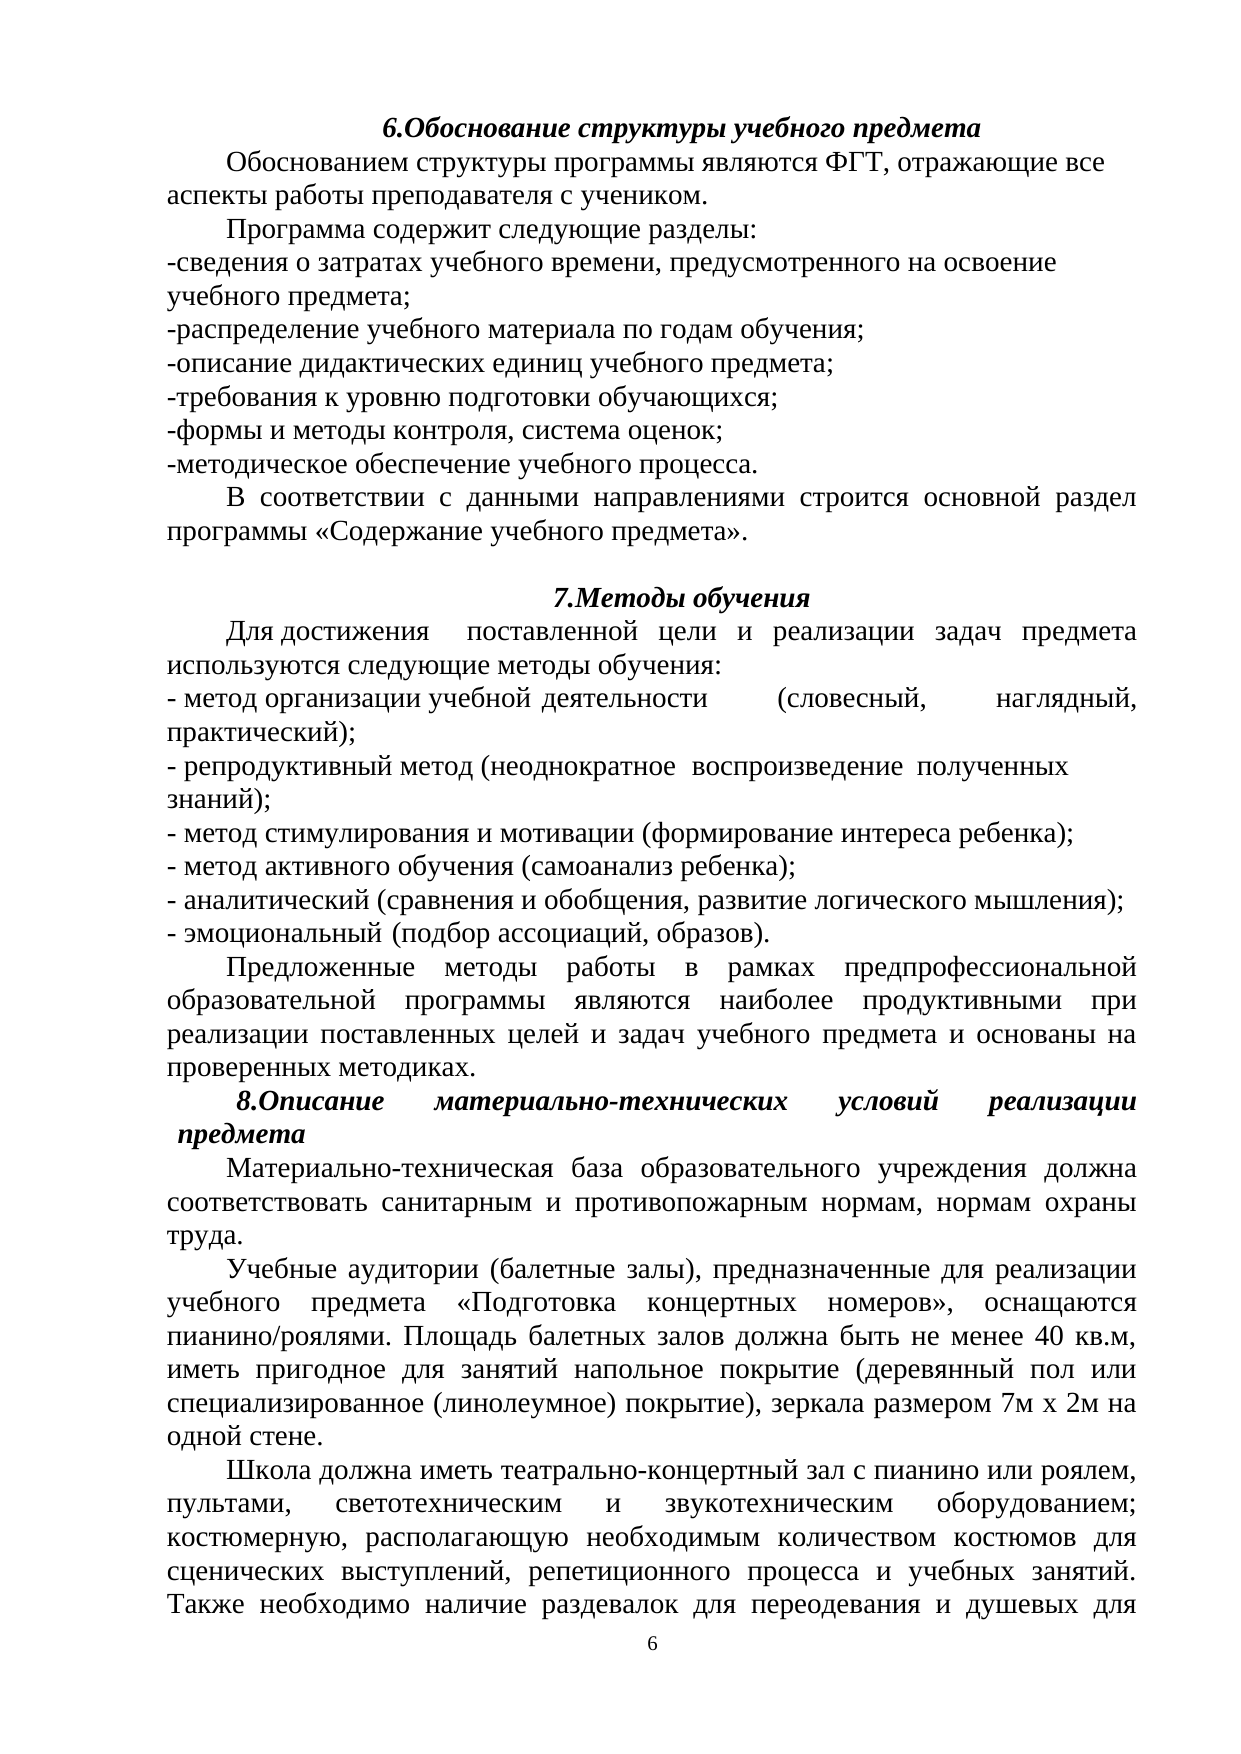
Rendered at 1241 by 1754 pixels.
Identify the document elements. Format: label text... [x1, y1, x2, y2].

text Предложенные методы работы в рамках предпрофессиональной образовательной программы являются наиболее продуктивными при реализации поставленных целей и задач учебного предмета и основаны на проверенных методиках. [167, 949, 1138, 1083]
text Материально-техническая база образовательного учреждения должна соответствовать санитарным и противопожарным нормам, нормам охраны труда. [167, 1150, 1138, 1251]
text -описание дидактических единиц учебного предмета; [167, 345, 1138, 379]
text -формы и методы контроля, система оценок; [167, 412, 1138, 446]
text - метод активного обучения (самоанализ ребенка); [167, 848, 1138, 882]
text 8.Описание материально-технических условий реализации предмета [177, 1083, 1138, 1150]
text - метод организации учебной деятельности (словесный, наглядный, практический); [167, 681, 1138, 748]
text - метод стимулирования и мотивации (формирование интереса ребенка); [167, 815, 1138, 848]
text - аналитический (сравнения и обобщения, развитие логического мышления); [167, 882, 1138, 915]
text -сведения о затратах учебного времени, предусмотренного на освоение учебного предмета; [167, 244, 1138, 312]
text Учебные аудитории (балетные залы), предназначенные для реализации учебного предмета «Подготовка концертных номеров», оснащаются пианино/роялями. Площадь балетных залов должна быть не менее 40 кв.м, иметь пригодное для занятий напольное покрытие (деревянный пол или специализированное (линолеумное) покрытие), зеркала размером 7м х 2м на одной стене. [167, 1251, 1138, 1452]
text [167, 1452, 1138, 1620]
text -методическое обеспечение учебного процесса. [167, 446, 1138, 479]
text Обоснованием структуры программы являются ФГТ, отражающие все аспекты работы преподавателя с учеником. [167, 144, 1138, 211]
text - эмоциональный (подбор ассоциаций, образов). [167, 915, 1138, 949]
text -распределение учебного материала по годам обучения; [167, 312, 1138, 345]
text В соответствии с данными направлениями строится основной раздел программы «Содержание учебного предмета». [167, 479, 1138, 546]
text -требования к уровню подготовки обучающихся; [167, 379, 1138, 412]
text Для достижения поставленной цели и реализации задач предмета используются следующие методы обучения: [167, 613, 1138, 681]
text Программа содержит следующие разделы: [167, 211, 1138, 244]
text - репродуктивный метод (неоднократное воспроизведение полученных знаний); [167, 748, 1138, 815]
text 6.Обоснование структуры учебного предмета [167, 110, 1138, 144]
text 7.Методы обучения [167, 580, 1138, 613]
